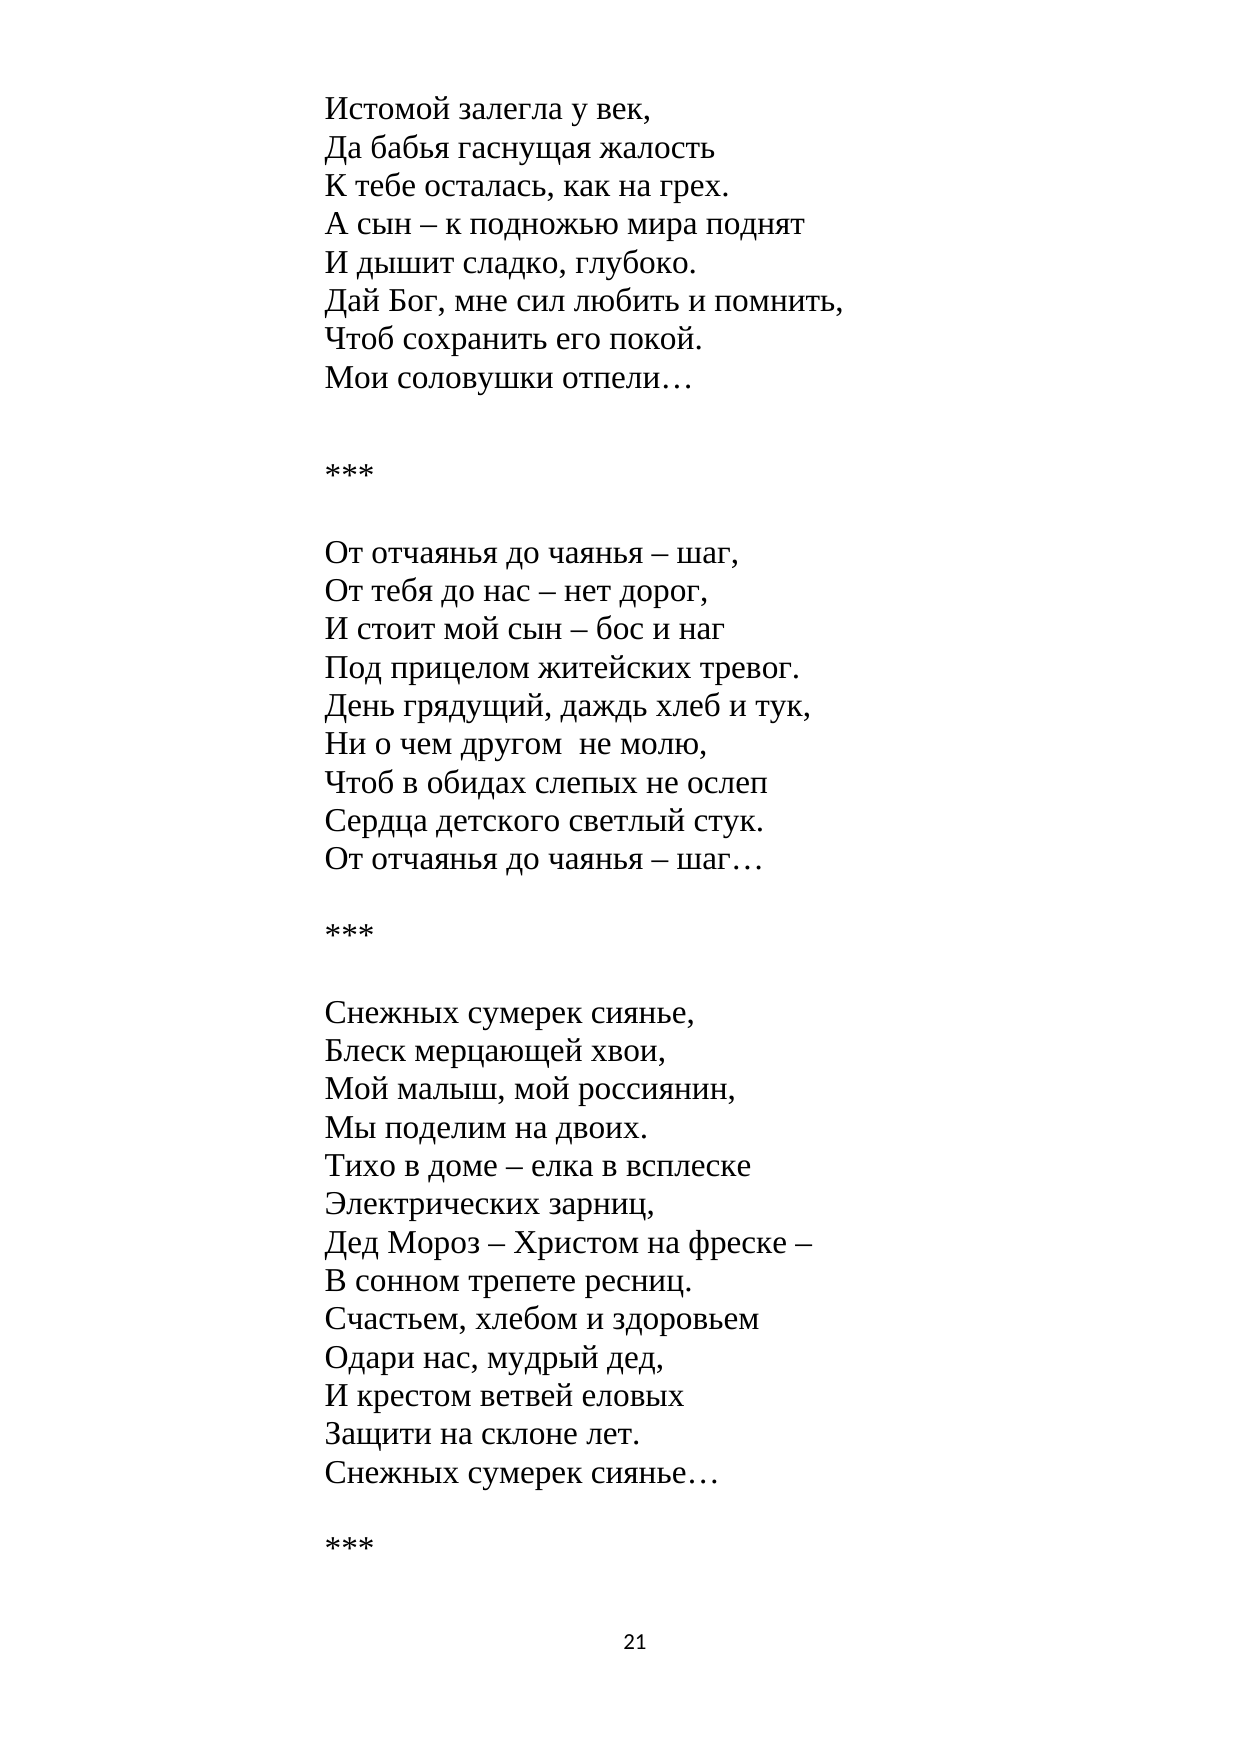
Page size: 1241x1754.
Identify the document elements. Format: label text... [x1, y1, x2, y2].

text День грядущий, даждь хлеб и тук, [324, 685, 1152, 723]
text От отчаянья до чаянья – шаг, [324, 532, 1152, 570]
text Истомой залегла у век, [324, 89, 1152, 127]
text Мои соловушки отпели… [324, 357, 1152, 395]
text Мой малыш, мой россиянин, [324, 1068, 1152, 1107]
text Ни о чем другом не молю, [324, 723, 1152, 762]
text Защити на склоне лет. [324, 1413, 1152, 1452]
text *** [324, 455, 1152, 493]
text Снежных сумерек сиянье… [324, 1452, 1152, 1490]
text Под прицелом житейских тревог. [324, 647, 1152, 685]
text *** [324, 915, 1152, 953]
text Дай Бог, мне сил любить и помнить, [324, 280, 1152, 319]
text От отчаянья до чаянья – шаг… [324, 838, 1152, 877]
text Снежных сумерек сиянье, [324, 992, 1152, 1030]
text Мы поделим на двоих. [324, 1107, 1152, 1145]
text Да бабья гаснущая жалость [324, 127, 1152, 165]
text И крестом ветвей еловых [324, 1375, 1152, 1413]
text Счастьем, хлебом и здоровьем [324, 1298, 1152, 1337]
text А сын – к подножью мира поднят [324, 204, 1152, 242]
text От тебя до нас – нет дорог, [324, 570, 1152, 608]
text Чтоб в обидах слепых не ослеп [324, 762, 1152, 800]
text Чтоб сохранить его покой. [324, 319, 1152, 357]
text Дед Мороз – Христом на фреске – [324, 1222, 1152, 1260]
text Блеск мерцающей хвои, [324, 1030, 1152, 1068]
text *** [324, 1528, 1152, 1567]
text И дышит сладко, глубоко. [324, 242, 1152, 280]
text Сердца детского светлый стук. [324, 800, 1152, 838]
text Тихо в доме – елка в всплеске [324, 1145, 1152, 1183]
text Электрических зарниц, [324, 1183, 1152, 1222]
text К тебе осталась, как на грех. [324, 165, 1152, 204]
text В сонном трепете ресниц. [324, 1260, 1152, 1298]
text Одари нас, мудрый дед, [324, 1337, 1152, 1375]
text И стоит мой сын – бос и наг [324, 608, 1152, 647]
